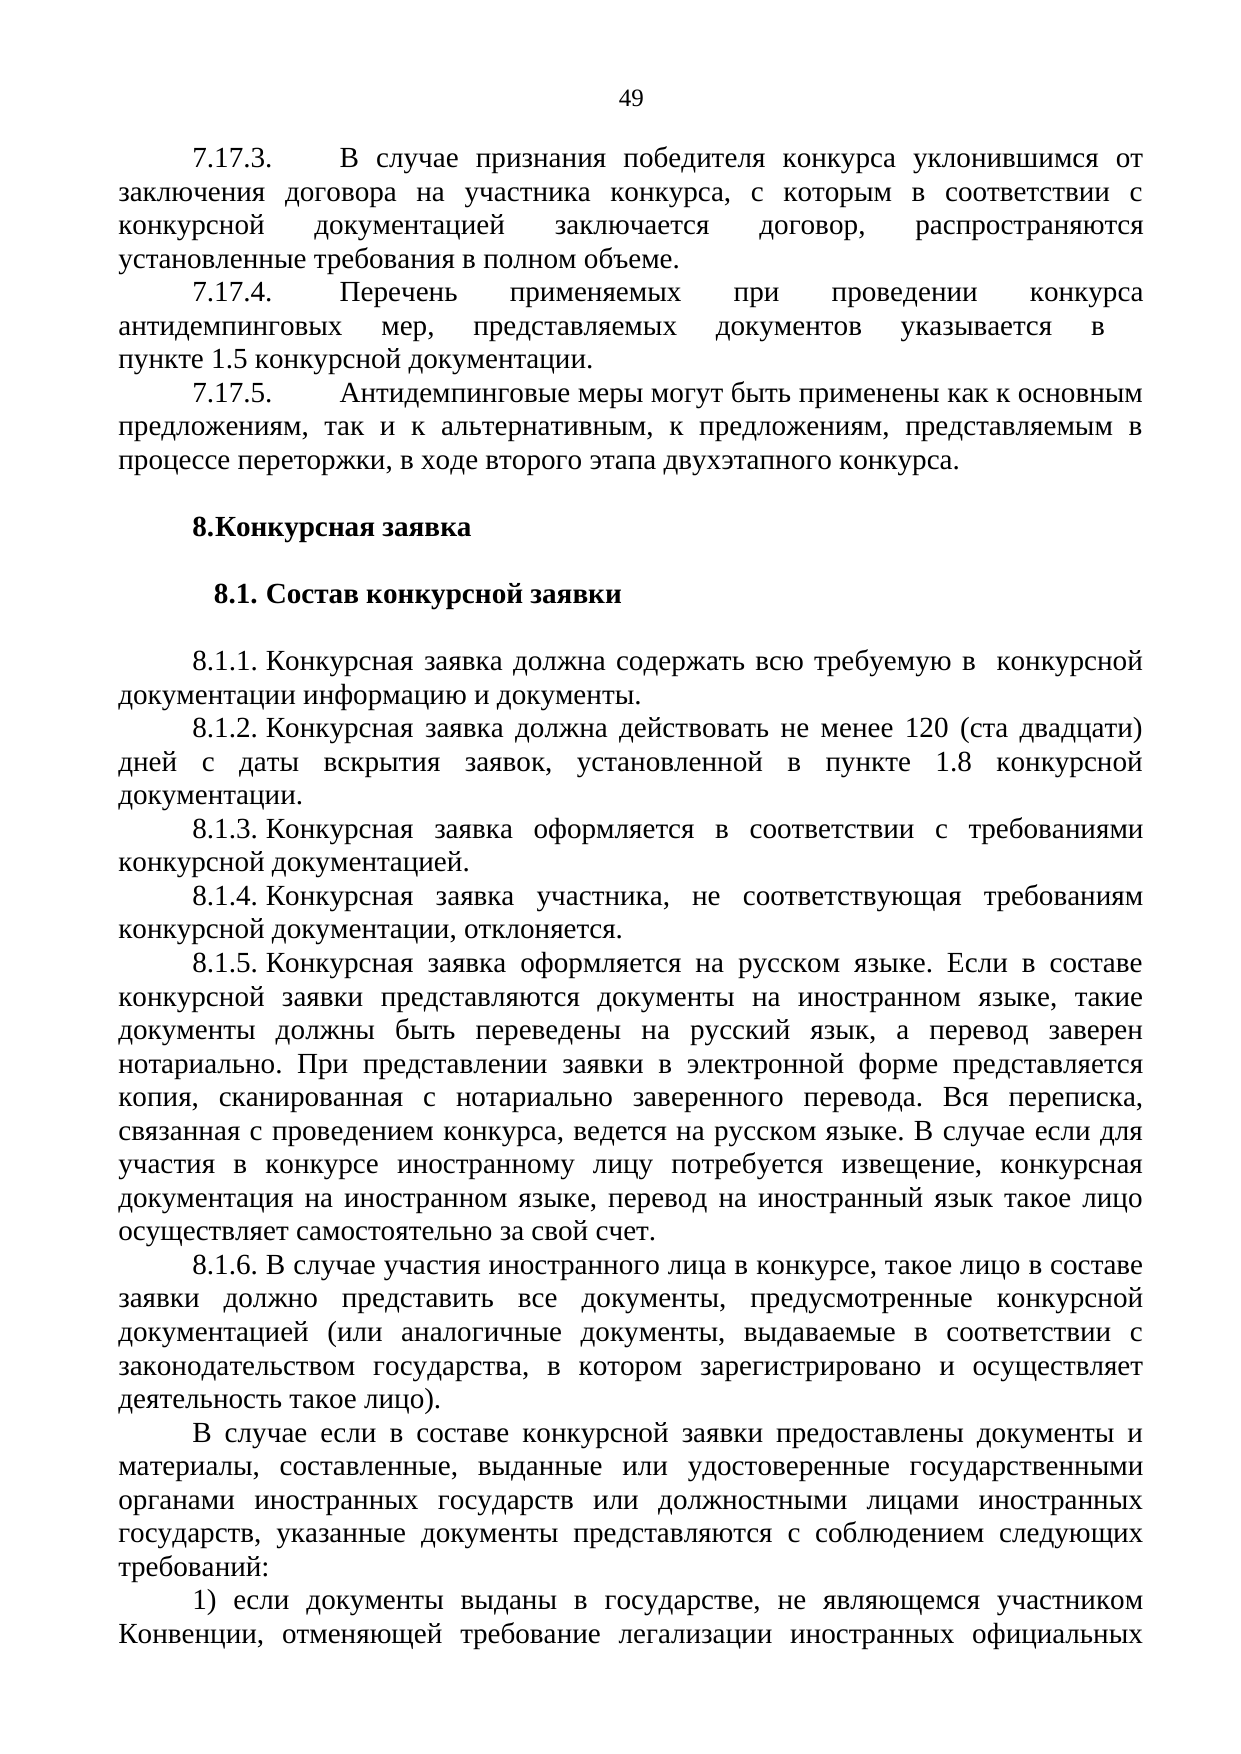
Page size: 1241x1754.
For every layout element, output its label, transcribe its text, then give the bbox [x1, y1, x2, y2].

text В случае если в составе конкурсной заявки предоставлены документы и материалы, составленные, выданные или удостоверенные государственными органами иностранных государств или должностными лицами иностранных государств, указанные документы представляются с соблюдением следующих требований: [118, 1415, 1144, 1582]
list Конкурсная заявка оформляется в соответствии с требованиями конкурсной документацией. [118, 811, 1144, 878]
list В случае участия иностранного лица в конкурсе, такое лицо в составе заявки должно представить все документы, предусмотренные конкурсной документацией (или аналогичные документы, выдаваемые в соответствии с законодательством государства, в котором зарегистрировано и осуществляет деятельность такое лицо). [118, 1247, 1144, 1415]
subtitle Конкурсная заявка [192, 509, 1144, 543]
list Конкурсная заявка должна содержать всю требуемую в конкурсной документации информацию и документы. [118, 643, 1144, 710]
subtitle Состав конкурсной заявки [214, 576, 1144, 610]
list Перечень применяемых при проведении конкурса антидемпинговых мер, представляемых документов указывается в пункте 1.5 конкурсной документации. [118, 274, 1144, 375]
list Конкурсная заявка должна действовать не менее 120 (ста двадцати) дней с даты вскрытия заявок, установленной в пункте 1.8 конкурсной документации. [118, 710, 1144, 811]
list Конкурсная заявка участника, не соответствующая требованиям конкурсной документации, отклоняется. [118, 878, 1144, 945]
list В случае признания победителя конкурса уклонившимся от заключения договора на участника конкурса, с которым в соответствии с конкурсной документацией заключается договор, распространяются установленные требования в полном объеме. [118, 140, 1144, 274]
list Конкурсная заявка оформляется на русском языке. Если в составе конкурсной заявки представляются документы на иностранном языке, такие документы должны быть переведены на русский язык, а перевод заверен нотариально. При представлении заявки в электронной форме представляется копия, сканированная с нотариально заверенного перевода. Вся переписка, связанная с проведением конкурса, ведется на русском языке. В случае если для участия в конкурсе иностранному лицу потребуется извещение, конкурсная документация на иностранном языке, перевод на иностранный язык такое лицо осуществляет самостоятельно за свой счет. [118, 945, 1144, 1247]
list Антидемпинговые меры могут быть применены как к основным предложениям, так и к альтернативным, к предложениям, представляемым в процессе переторжки, в ходе второго этапа двухэтапного конкурса. [118, 375, 1144, 476]
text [118, 1582, 1144, 1649]
